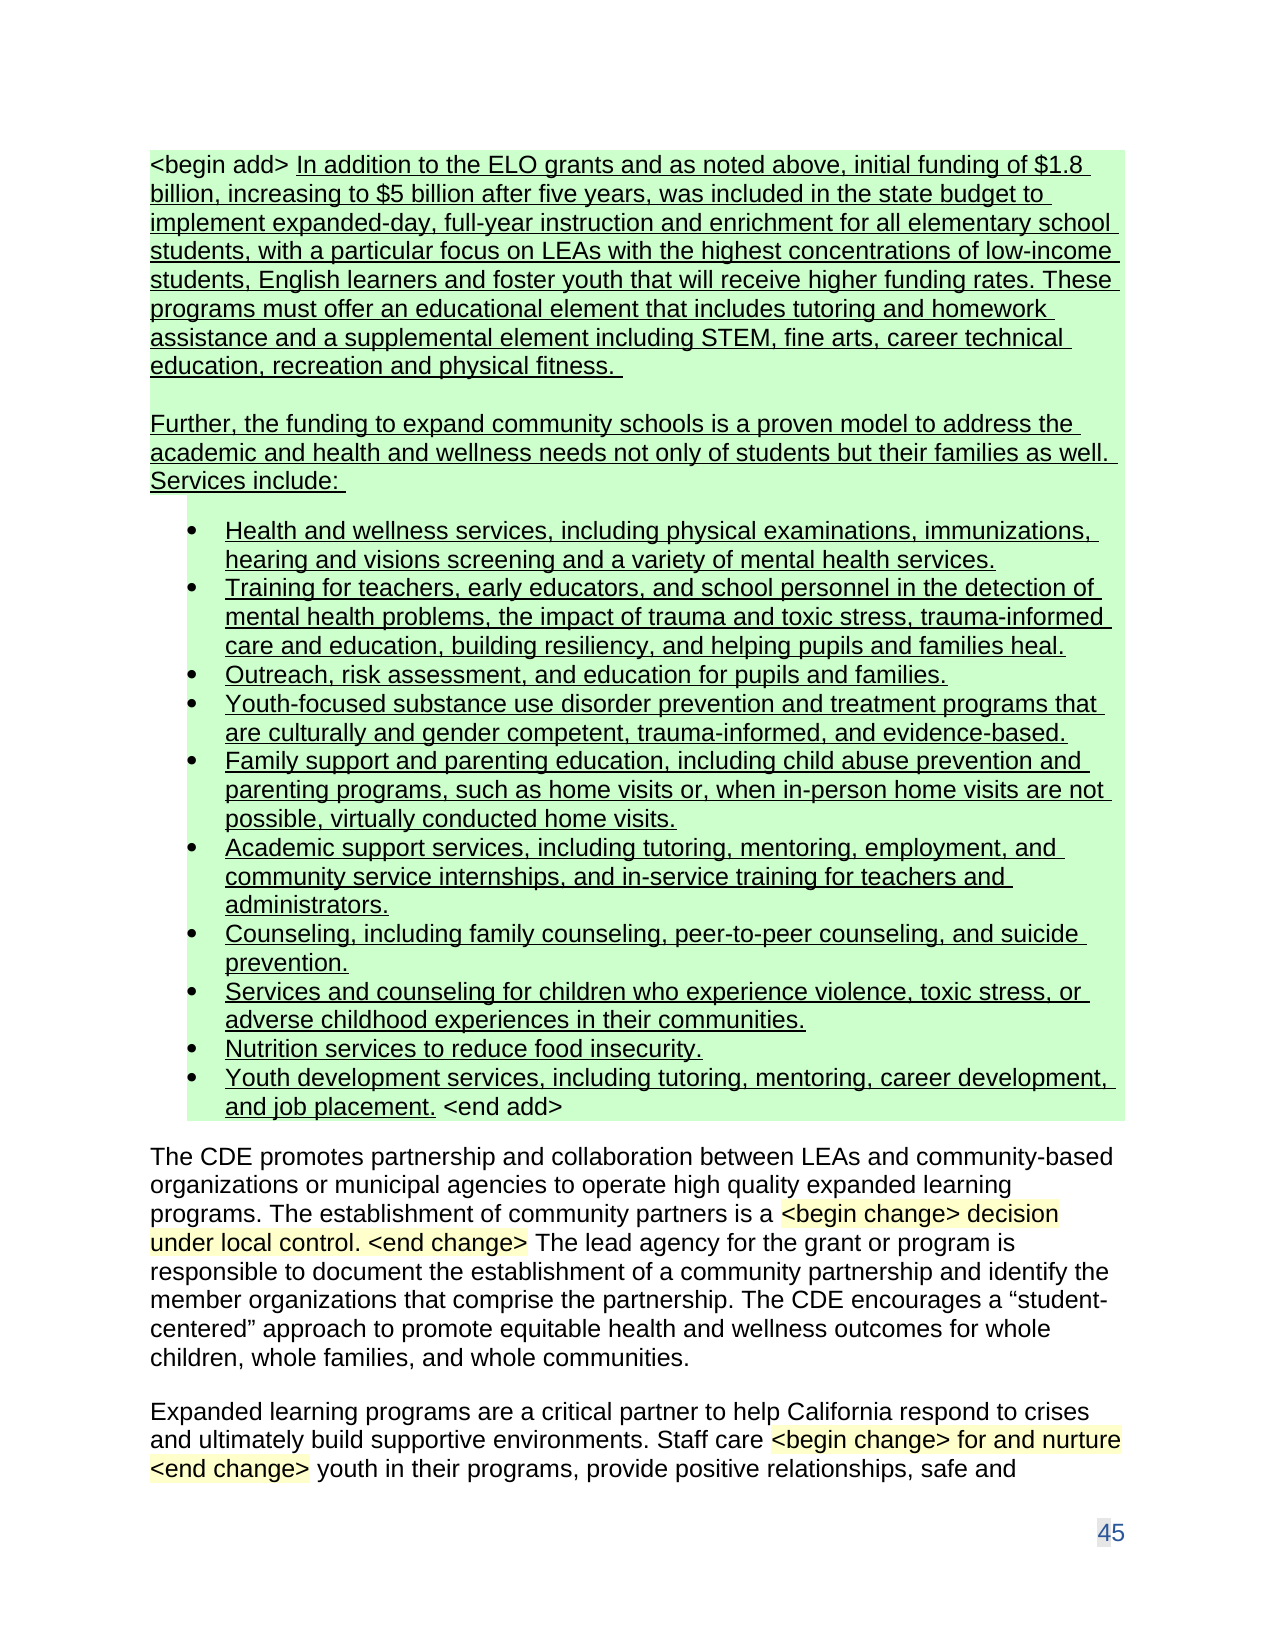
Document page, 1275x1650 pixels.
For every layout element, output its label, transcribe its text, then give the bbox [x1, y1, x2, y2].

list Youth-focused substance use disorder prevention and treatment programs that are culturally and gender competent, trauma-informed, and evidence-based. [187, 689, 1125, 746]
list Outreach, risk assessment, and education for pupils and families. [187, 660, 1125, 689]
list Nutrition services to reduce food insecurity. [187, 1034, 1125, 1063]
list Academic support services, including tutoring, mentoring, employment, and community service internships, and in-service training for teachers and administrators. [187, 833, 1125, 919]
list Training for teachers, early educators, and school personnel in the detection of mental health problems, the impact of trauma and toxic stress, trauma-informed care and education, building resiliency, and helping pupils and families heal. [187, 573, 1125, 660]
list Counseling, including family counseling, peer-to-peer counseling, and suicide prevention. [187, 919, 1125, 977]
list Family support and parenting education, including child abuse prevention and parenting programs, such as home visits or, when in-person home visits are not possible, virtually conducted home visits. [187, 746, 1125, 833]
list Services and counseling for children who experience violence, toxic stress, or adverse childhood experiences in their communities. [187, 977, 1125, 1034]
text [150, 1396, 1125, 1483]
list Youth development services, including tutoring, mentoring, career development, and job placement. <end add> [187, 1063, 1125, 1121]
text Further, the funding to expand community schools is a proven model to address the academic and health and wellness needs not only of students but their families as well. Services include: [150, 409, 1125, 495]
text The CDE promotes partnership and collaboration between LEAs and community-based organizations or municipal agencies to operate high quality expanded learning programs. The establishment of community partners is a <begin change> decision under local control. <end change> The lead agency for the grant or program is responsible to document the establishment of a community partnership and identify the member organizations that comprise the partnership. The CDE encourages a “student-centered” approach to promote equitable health and wellness outcomes for whole children, whole families, and whole communities. [150, 1141, 1125, 1371]
list Health and wellness services, including physical examinations, immunizations, hearing and visions screening and a variety of mental health services. [187, 516, 1125, 573]
text <begin add> In addition to the ELO grants and as noted above, initial funding of $1.8 billion, increasing to $5 billion after five years, was included in the state budget to implement expanded-day, full-year instruction and enrichment for all elementary school students, with a particular focus on LEAs with the highest concentrations of low-income students, English learners and foster youth that will receive higher funding rates. These programs must offer an educational element that includes tutoring and homework assistance and a supplemental element including STEM, fine arts, career technical education, recreation and physical fitness. [150, 150, 1125, 380]
